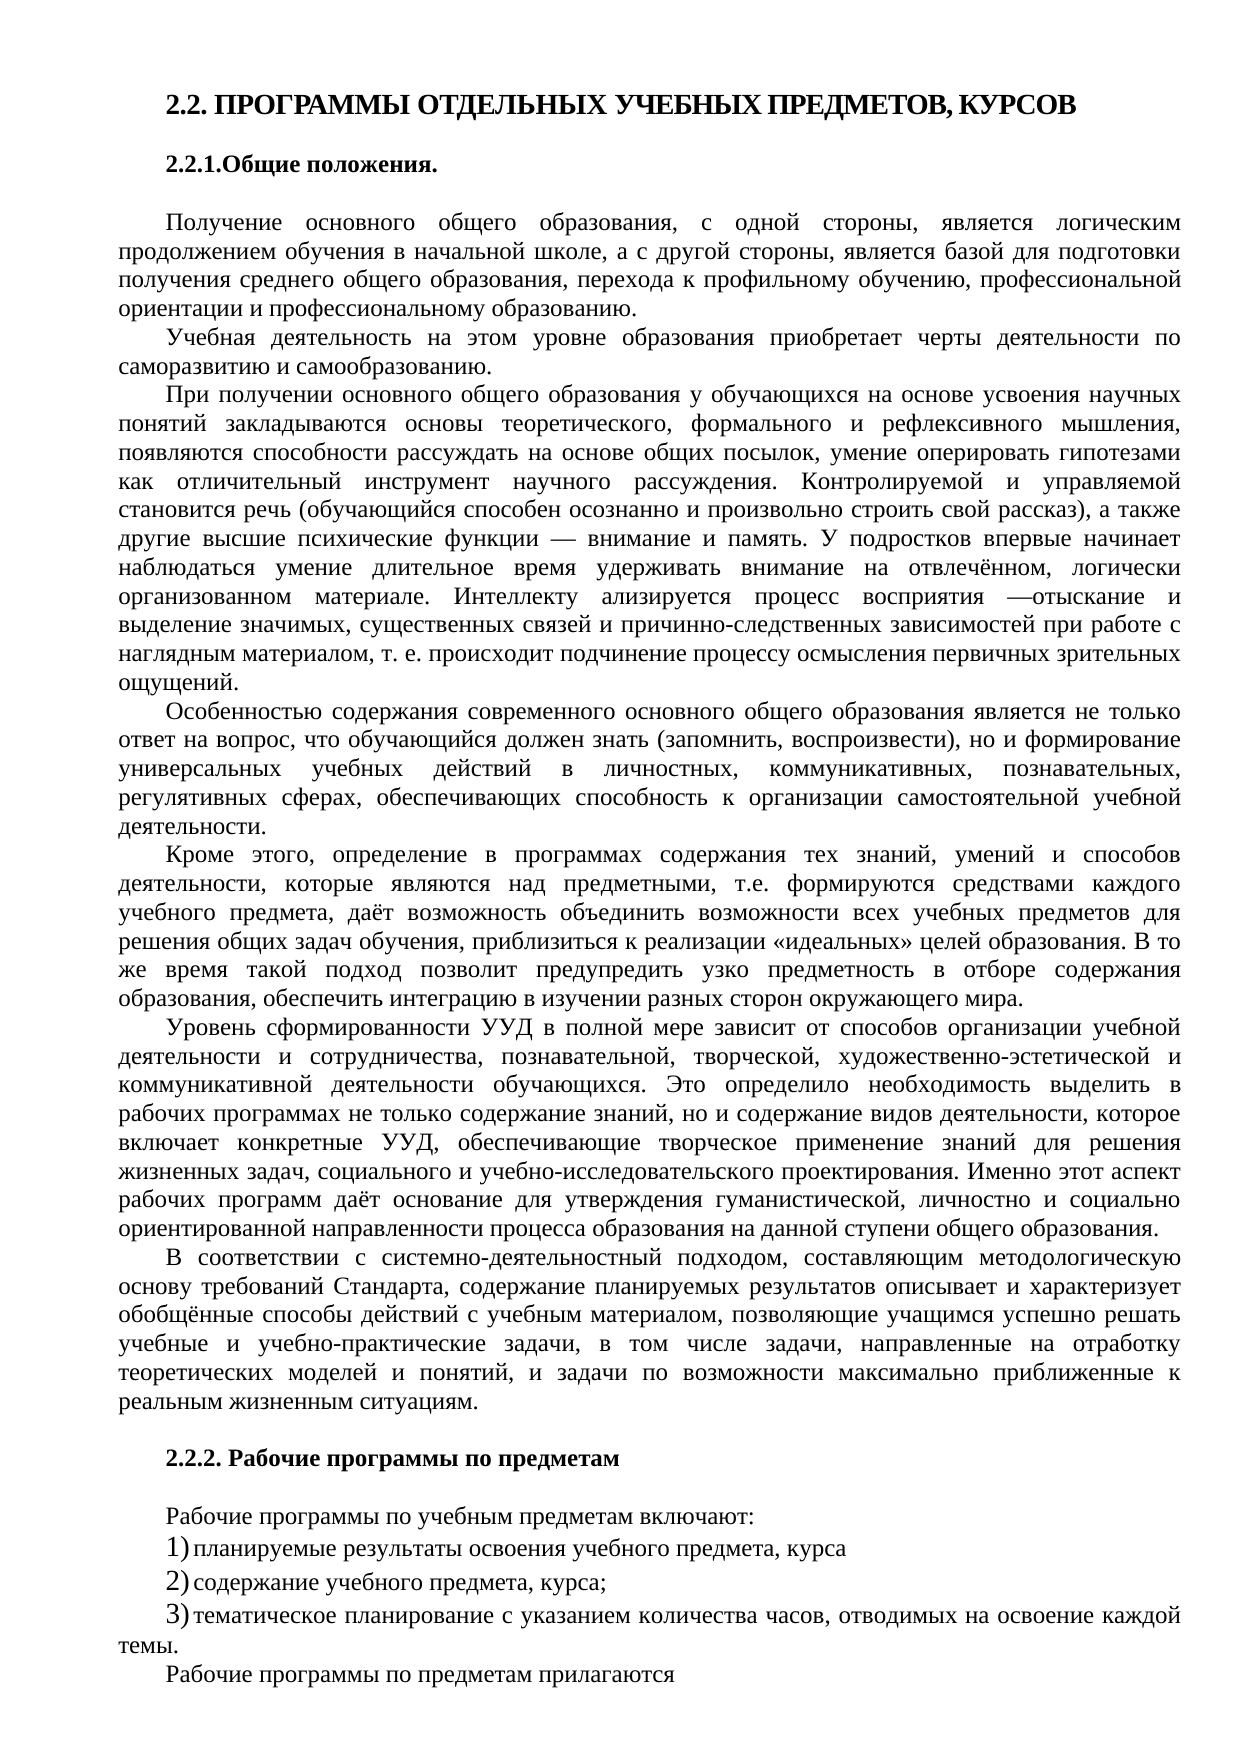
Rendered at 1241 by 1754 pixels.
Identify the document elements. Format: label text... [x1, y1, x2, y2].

text При получении основного общего образования у обучающихся на основе усвоения научных понятий закладываются основы теоретического, формального и рефлексивного мышления, появляются способности рассуждать на основе общих посылок, умение оперировать гипотезами как отличительный инструмент научного рассуждения. Контролируемой и управляемой становится речь (обучающийся способен осознанно и произвольно строить свой рассказ), а также другие высшие психические функции — внимание и память. У подростков впервые начинает наблюдаться умение длительное время удерживать внимание на отвлечённом, логически организованном материале. Интеллекту ализируется процесс восприятия —отыскание и выделение значимых, существенных связей и причинно-следственных зависимостей при работе с наглядным материалом, т. е. происходит подчинение процессу осмысления первичных зрительных ощущений. [118, 379, 1182, 696]
subtitle 2.2. ПРОГРАММЫ ОТДЕЛЬНЫХ УЧЕБНЫХ ПРЕДМЕТОВ, КУРСОВ [118, 87, 1182, 121]
text Уровень сформированности УУД в полной мере зависит от способов организации учебной деятельности и сотрудничества, познавательной, творческой, художественно-эстетической и коммуникативной деятельности обучающихся. Это определило необходимость выделить в рабочих программах не только содержание знаний, но и содержание видов деятельности, которое включает конкретные УУД, обеспечивающие творческое применение знаний для решения жизненных задач, социального и учебно-исследовательского проектирования. Именно этот аспект рабочих программ даёт основание для утверждения гуманистической, личностно и социально ориентированной направленности процесса образования на данной ступени общего образования. [118, 1012, 1182, 1242]
text 2.2.1.Общие положения. [118, 149, 1182, 178]
text 2.2.2. Рабочие программы по предметам [118, 1443, 1182, 1472]
list содержание учебного предмета, курса; [118, 1563, 1182, 1597]
text Учебная деятельность на этом уровне образования приобретает черты деятельности по саморазвитию и самообразованию. [118, 322, 1182, 379]
text В соответствии с системно-деятельностный подходом, составляющим методологическую основу требований Стандарта, содержание планируемых результатов описывает и характеризует обобщённые способы действий с учебным материалом, позволяющие учащимся успешно решать учебные и учебно-практические задачи, в том числе задачи, направленные на отработку теоретических моделей и понятий, и задачи по возможности максимально приближенные к реальным жизненным ситуациям. [118, 1242, 1182, 1414]
text Получение основного общего образования, с одной стороны, является логическим продолжением обучения в начальной школе, а с другой стороны, является базой для подготовки получения среднего общего образования, перехода к профильному обучению, профессиональной ориентации и профессиональному образованию. [118, 207, 1182, 322]
text Особенностью содержания современного основного общего образования является не только ответ на вопрос, что обучающийся должен знать (запомнить, воспроизвести), но и формирование универсальных учебных действий в личностных, коммуникативных, познавательных, регулятивных сферах, обеспечивающих способность к организации самостоятельной учебной деятельности. [118, 696, 1182, 839]
list тематическое планирование с указанием количества часов, отводимых на освоение каждой темы. [118, 1597, 1182, 1659]
text Рабочие программы по предметам прилагаются [118, 1659, 1182, 1688]
list планируемые результаты освоения учебного предмета, курса [118, 1529, 1182, 1563]
text Кроме этого, определение в программах содержания тех знаний, умений и способов деятельности, которые являются над предметными, т.е. формируются средствами каждого учебного предмета, даёт возможность объединить возможности всех учебных предметов для решения общих задач обучения, приблизиться к реализации «идеальных» целей образования. В то же время такой подход позволит предупредить узко предметность в отборе содержания образования, обеспечить интеграцию в изучении разных сторон окружающего мира. [118, 839, 1182, 1012]
text Рабочие программы по учебным предметам включают: [118, 1501, 1182, 1529]
